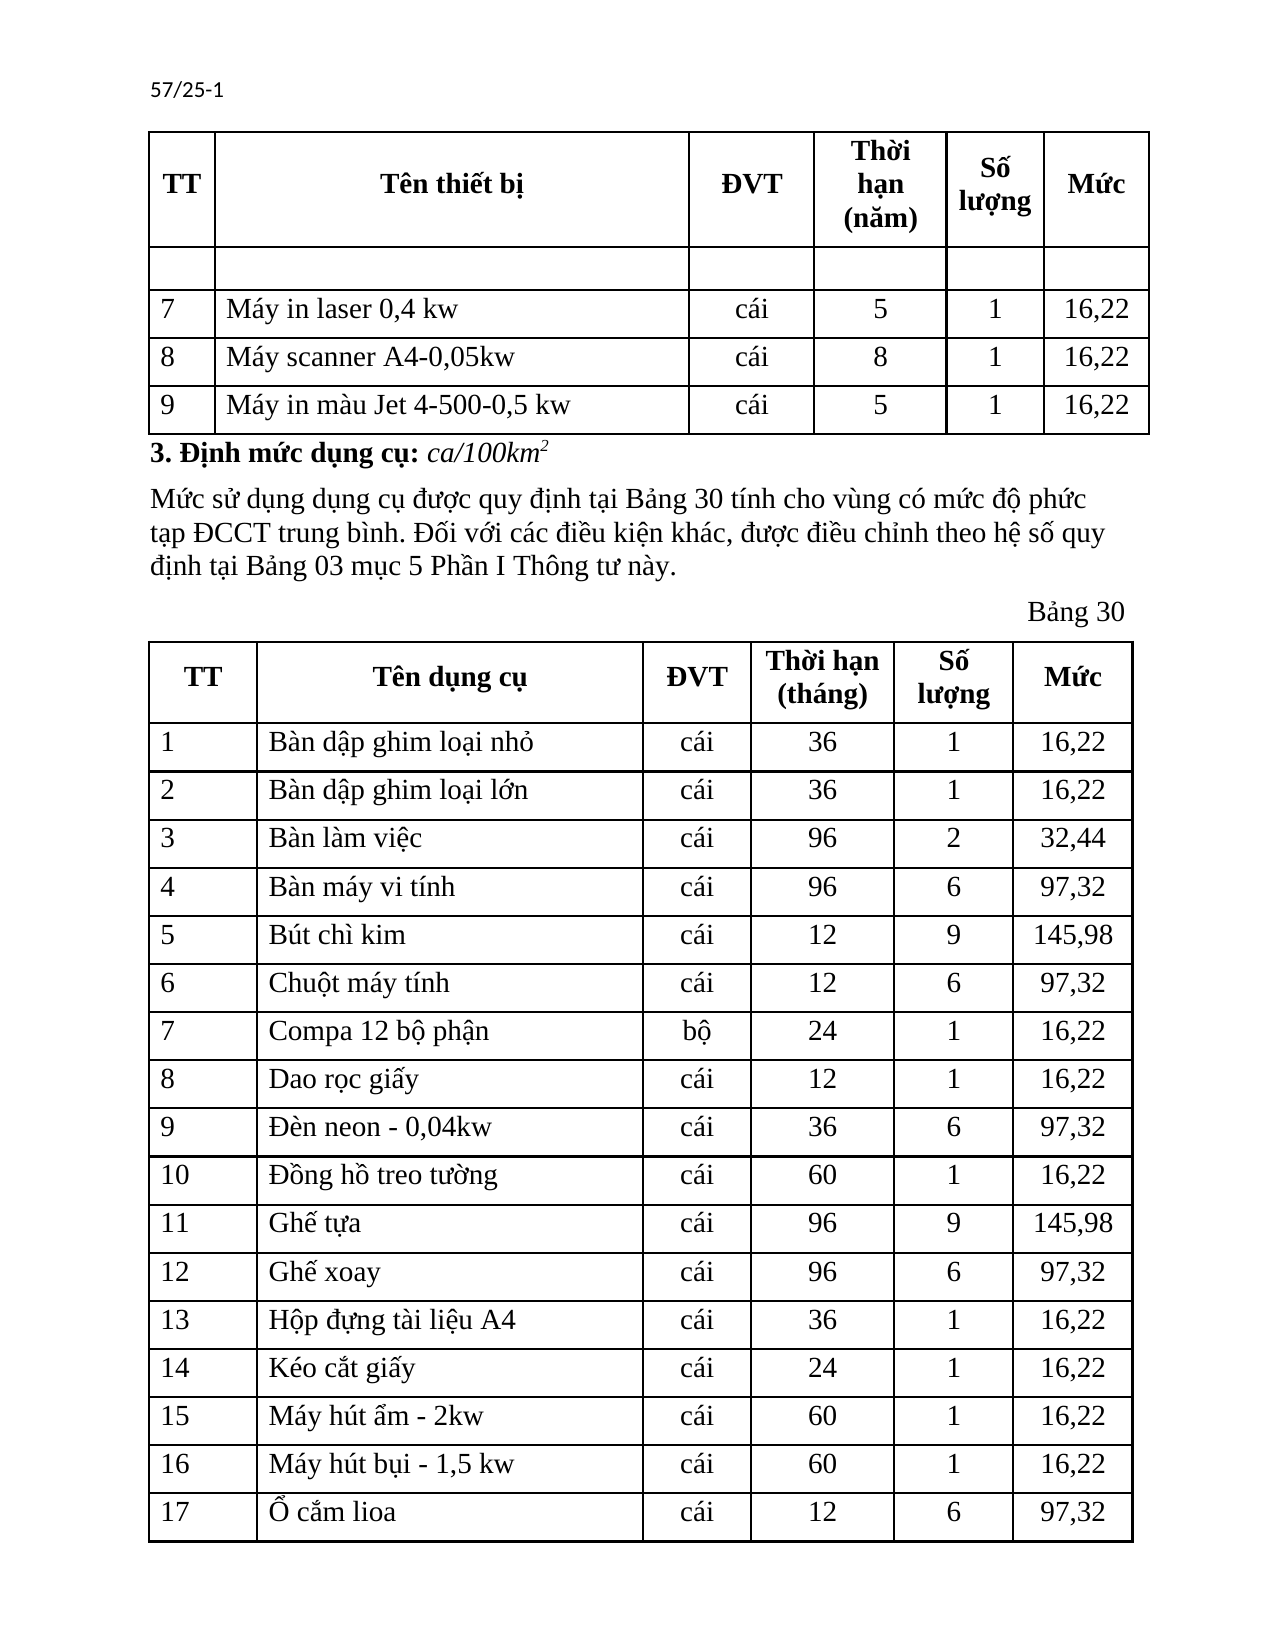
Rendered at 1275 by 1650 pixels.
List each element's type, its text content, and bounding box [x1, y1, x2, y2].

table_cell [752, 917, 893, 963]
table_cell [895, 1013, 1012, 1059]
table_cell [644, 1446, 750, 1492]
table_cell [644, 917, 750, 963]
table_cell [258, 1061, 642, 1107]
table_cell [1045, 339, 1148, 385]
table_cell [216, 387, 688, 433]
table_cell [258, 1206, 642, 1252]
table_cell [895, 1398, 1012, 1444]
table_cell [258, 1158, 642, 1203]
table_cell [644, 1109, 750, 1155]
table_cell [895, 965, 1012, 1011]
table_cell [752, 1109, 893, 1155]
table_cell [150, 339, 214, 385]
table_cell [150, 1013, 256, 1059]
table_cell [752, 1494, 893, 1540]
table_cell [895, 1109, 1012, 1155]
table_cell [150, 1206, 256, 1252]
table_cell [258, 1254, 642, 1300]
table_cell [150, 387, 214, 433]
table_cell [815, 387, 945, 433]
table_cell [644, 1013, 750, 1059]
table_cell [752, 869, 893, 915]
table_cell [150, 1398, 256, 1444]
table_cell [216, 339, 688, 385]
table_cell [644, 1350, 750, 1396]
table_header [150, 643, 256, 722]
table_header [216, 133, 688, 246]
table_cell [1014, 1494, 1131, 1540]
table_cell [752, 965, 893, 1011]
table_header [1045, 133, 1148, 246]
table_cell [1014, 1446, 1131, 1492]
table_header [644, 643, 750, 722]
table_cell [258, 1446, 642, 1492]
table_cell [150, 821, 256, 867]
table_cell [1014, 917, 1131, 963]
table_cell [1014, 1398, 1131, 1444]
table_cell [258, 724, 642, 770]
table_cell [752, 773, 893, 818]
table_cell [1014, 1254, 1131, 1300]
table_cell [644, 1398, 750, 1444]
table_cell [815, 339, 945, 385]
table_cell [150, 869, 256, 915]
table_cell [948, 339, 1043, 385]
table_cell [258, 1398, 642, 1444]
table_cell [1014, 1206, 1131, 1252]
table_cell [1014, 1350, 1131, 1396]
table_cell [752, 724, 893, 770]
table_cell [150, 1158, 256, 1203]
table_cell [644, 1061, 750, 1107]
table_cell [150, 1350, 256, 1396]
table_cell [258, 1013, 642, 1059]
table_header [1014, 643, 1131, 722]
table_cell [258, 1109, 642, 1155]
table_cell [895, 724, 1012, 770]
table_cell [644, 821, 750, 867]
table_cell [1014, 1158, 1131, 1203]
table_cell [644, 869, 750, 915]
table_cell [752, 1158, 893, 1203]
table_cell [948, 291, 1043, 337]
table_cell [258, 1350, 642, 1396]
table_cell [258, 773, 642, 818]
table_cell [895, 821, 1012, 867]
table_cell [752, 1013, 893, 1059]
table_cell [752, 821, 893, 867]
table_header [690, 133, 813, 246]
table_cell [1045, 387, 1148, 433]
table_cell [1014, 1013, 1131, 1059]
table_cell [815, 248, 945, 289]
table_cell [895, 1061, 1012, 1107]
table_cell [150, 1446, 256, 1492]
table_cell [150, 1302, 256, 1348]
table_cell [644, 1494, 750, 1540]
text Mức sử dụng dụng cụ được quy định tại Bảng 30 tính cho vùng có mức độ phức tạp ĐCCT trung bình. Đối với các điều kiện khác, được điều chỉnh theo hệ số quy định tại Bảng 03 mục 5 Phần I Thông tư này. [150, 481, 1125, 582]
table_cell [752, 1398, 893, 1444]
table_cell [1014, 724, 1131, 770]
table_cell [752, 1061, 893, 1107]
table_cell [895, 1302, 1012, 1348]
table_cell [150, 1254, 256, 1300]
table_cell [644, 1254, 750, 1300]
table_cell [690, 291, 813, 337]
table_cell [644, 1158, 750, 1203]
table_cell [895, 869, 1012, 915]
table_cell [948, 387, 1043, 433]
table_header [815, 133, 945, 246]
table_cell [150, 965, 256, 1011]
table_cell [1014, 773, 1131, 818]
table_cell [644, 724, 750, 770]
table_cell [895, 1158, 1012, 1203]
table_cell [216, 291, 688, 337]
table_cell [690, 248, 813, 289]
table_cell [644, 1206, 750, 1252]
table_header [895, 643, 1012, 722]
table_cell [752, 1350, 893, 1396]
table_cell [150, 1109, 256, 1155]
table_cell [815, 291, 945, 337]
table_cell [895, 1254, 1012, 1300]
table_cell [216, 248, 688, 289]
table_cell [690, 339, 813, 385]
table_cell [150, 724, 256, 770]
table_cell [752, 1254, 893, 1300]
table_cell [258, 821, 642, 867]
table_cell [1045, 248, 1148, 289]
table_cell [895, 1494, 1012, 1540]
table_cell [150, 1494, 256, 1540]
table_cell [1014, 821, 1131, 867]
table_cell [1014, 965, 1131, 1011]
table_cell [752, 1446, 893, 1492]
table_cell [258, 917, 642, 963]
text Bảng 30 [150, 594, 1125, 628]
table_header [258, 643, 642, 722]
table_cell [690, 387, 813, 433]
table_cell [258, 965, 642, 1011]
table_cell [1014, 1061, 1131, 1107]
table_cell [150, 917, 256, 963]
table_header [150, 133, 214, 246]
text 3. Định mức dụng cụ: ca/100km2 [150, 435, 1125, 469]
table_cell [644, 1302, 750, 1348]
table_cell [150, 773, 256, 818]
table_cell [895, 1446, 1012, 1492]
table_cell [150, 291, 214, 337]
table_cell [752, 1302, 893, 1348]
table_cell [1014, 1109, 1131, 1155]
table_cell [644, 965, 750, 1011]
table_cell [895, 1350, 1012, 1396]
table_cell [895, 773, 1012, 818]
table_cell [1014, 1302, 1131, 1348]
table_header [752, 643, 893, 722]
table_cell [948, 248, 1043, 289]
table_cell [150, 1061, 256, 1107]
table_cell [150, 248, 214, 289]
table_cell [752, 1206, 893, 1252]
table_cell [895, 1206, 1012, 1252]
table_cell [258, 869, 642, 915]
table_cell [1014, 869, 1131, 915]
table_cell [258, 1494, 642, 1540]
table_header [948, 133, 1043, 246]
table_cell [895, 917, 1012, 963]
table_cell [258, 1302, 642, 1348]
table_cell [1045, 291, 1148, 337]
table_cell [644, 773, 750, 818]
